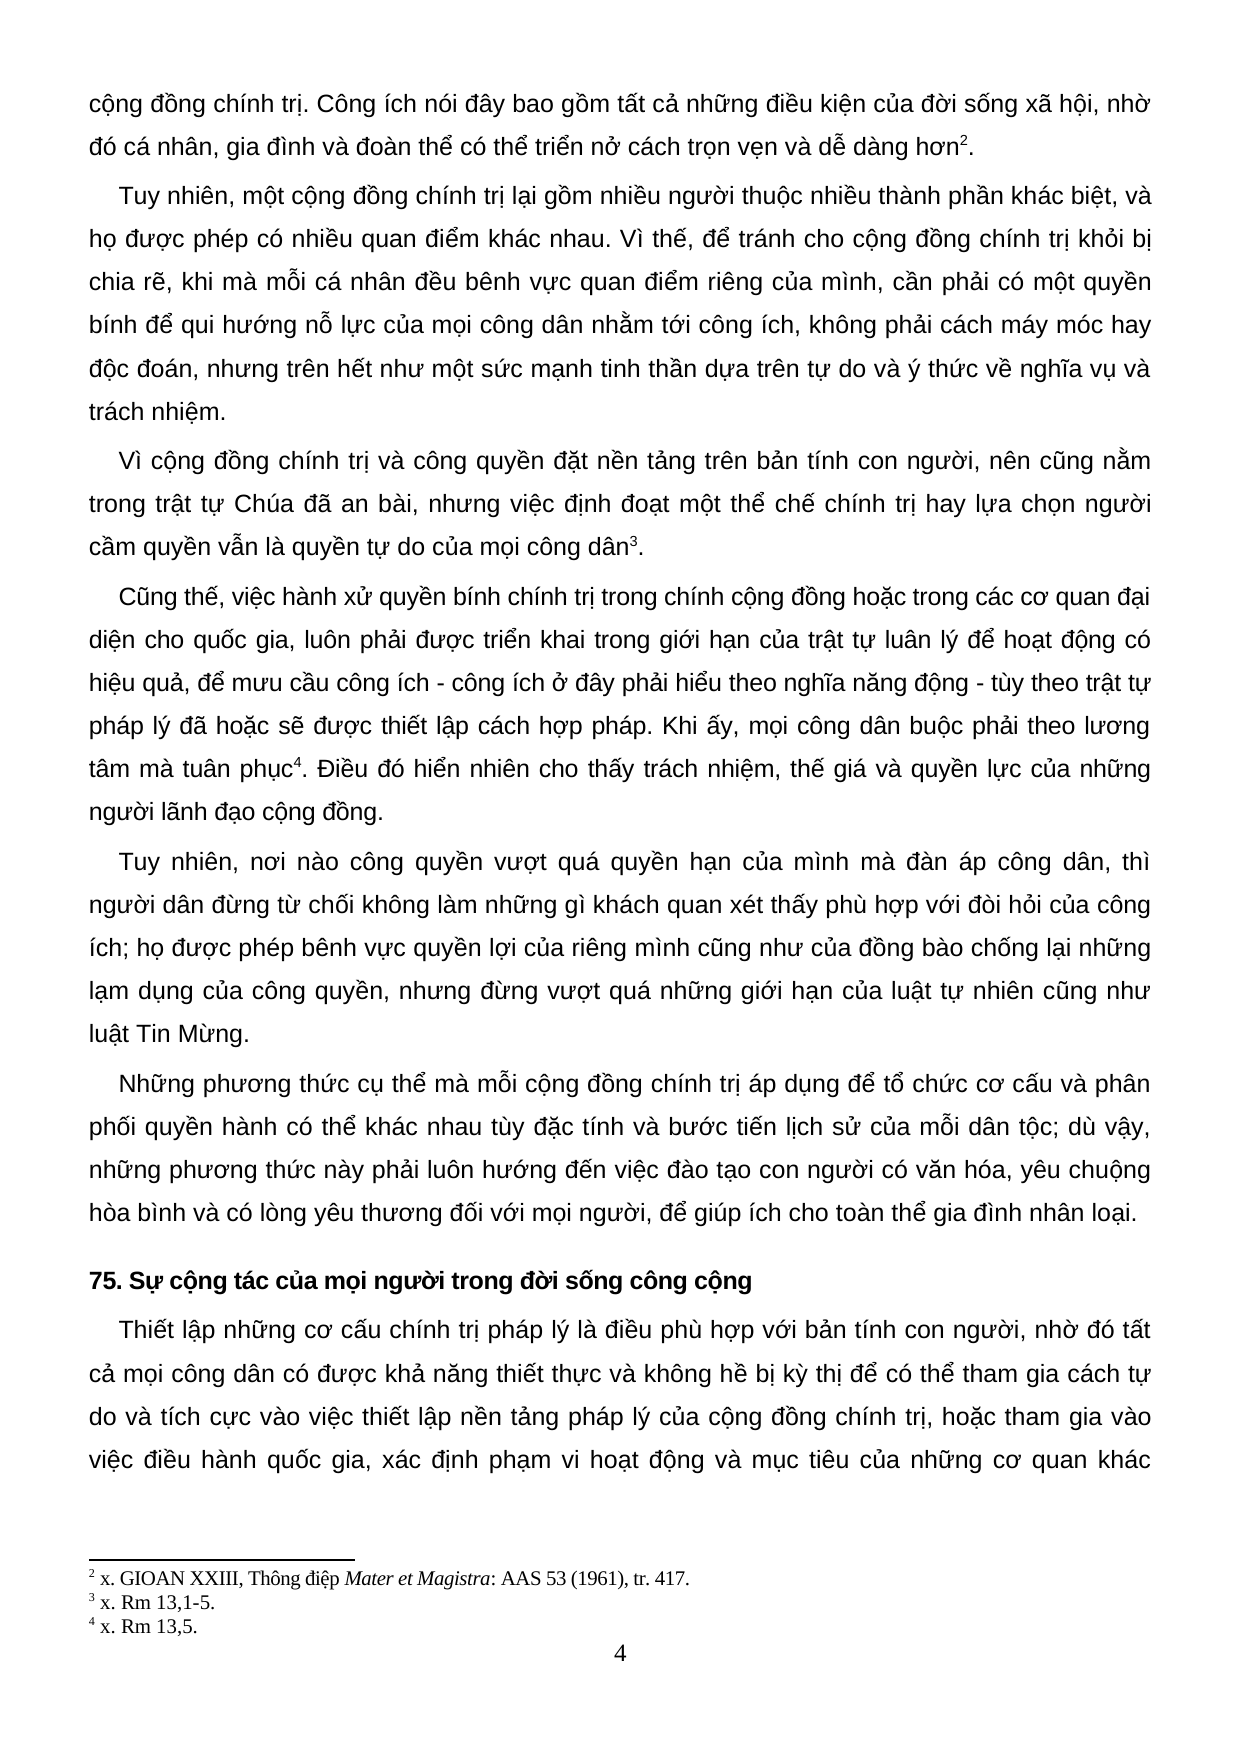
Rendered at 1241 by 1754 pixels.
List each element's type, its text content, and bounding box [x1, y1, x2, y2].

text Tuy nhiên, một cộng đồng chính trị lại gồm nhiều người thuộc nhiều thành phần khác biệt, và họ được phép có nhiều quan điểm khác nhau. Vì thế, để tránh cho cộng đồng chính trị khỏi bị chia rẽ, khi mà mỗi cá nhân đều bênh vực quan điểm riêng của mình, cần phải có một quyền bính để qui hướng nỗ lực của mọi công dân nhằm tới công ích, không phải cách máy móc hay độc đoán, nhưng trên hết như một sức mạnh tinh thần dựa trên tự do và ý thức về nghĩa vụ và trách nhiệm. [89, 181, 1152, 426]
text Cũng thế, việc hành xử quyền bính chính trị trong chính cộng đồng hoặc trong các cơ quan đại diện cho quốc gia, luôn phải được triển khai trong giới hạn của trật tự luân lý để hoạt động có hiệu quả, để mưu cầu công ích - công ích ở đây phải hiểu theo nghĩa năng động - tùy theo trật tự pháp lý đã hoặc sẽ được thiết lập cách hợp pháp. Khi ấy, mọi công dân buộc phải theo lương tâm mà tuân phục. Điều đó hiển nhiên cho thấy trách nhiệm, thế giá và quyền lực của những người lãnh đạo cộng đồng. [89, 582, 1152, 826]
text Vì cộng đồng chính trị và công quyền đặt nền tảng trên bản tính con người, nên cũng nằm trong trật tự Chúa đã an bài, nhưng việc định đoạt một thể chế chính trị hay lựa chọn người cầm quyền vẫn là quyền tự do của mọi công dân. [89, 446, 1152, 561]
text Tuy nhiên, nơi nào công quyền vượt quá quyền hạn của mình mà đàn áp công dân, thì người dân đừng từ chối không làm những gì khách quan xét thấy phù hợp với đòi hỏi của công ích; họ được phép bênh vực quyền lợi của riêng mình cũng như của đồng bào chống lại những lạm dụng của công quyền, nhưng đừng vượt quá những giới hạn của luật tự nhiên cũng như luật Tin Mừng. [89, 847, 1152, 1048]
text 75. Sự cộng tác của mọi người trong đời sống công cộng [89, 1266, 1152, 1295]
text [89, 89, 1152, 161]
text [89, 1316, 1152, 1474]
text Những phương thức cụ thể mà mỗi cộng đồng chính trị áp dụng để tổ chức cơ cấu và phân phối quyền hành có thể khác nhau tùy đặc tính và bước tiến lịch sử của mỗi dân tộc; dù vậy, những phương thức này phải luôn hướng đến việc đào tạo con người có văn hóa, yêu chuộng hòa bình và có lòng yêu thương đối với mọi người, để giúp ích cho toàn thể gia đình nhân loại. [89, 1069, 1152, 1227]
